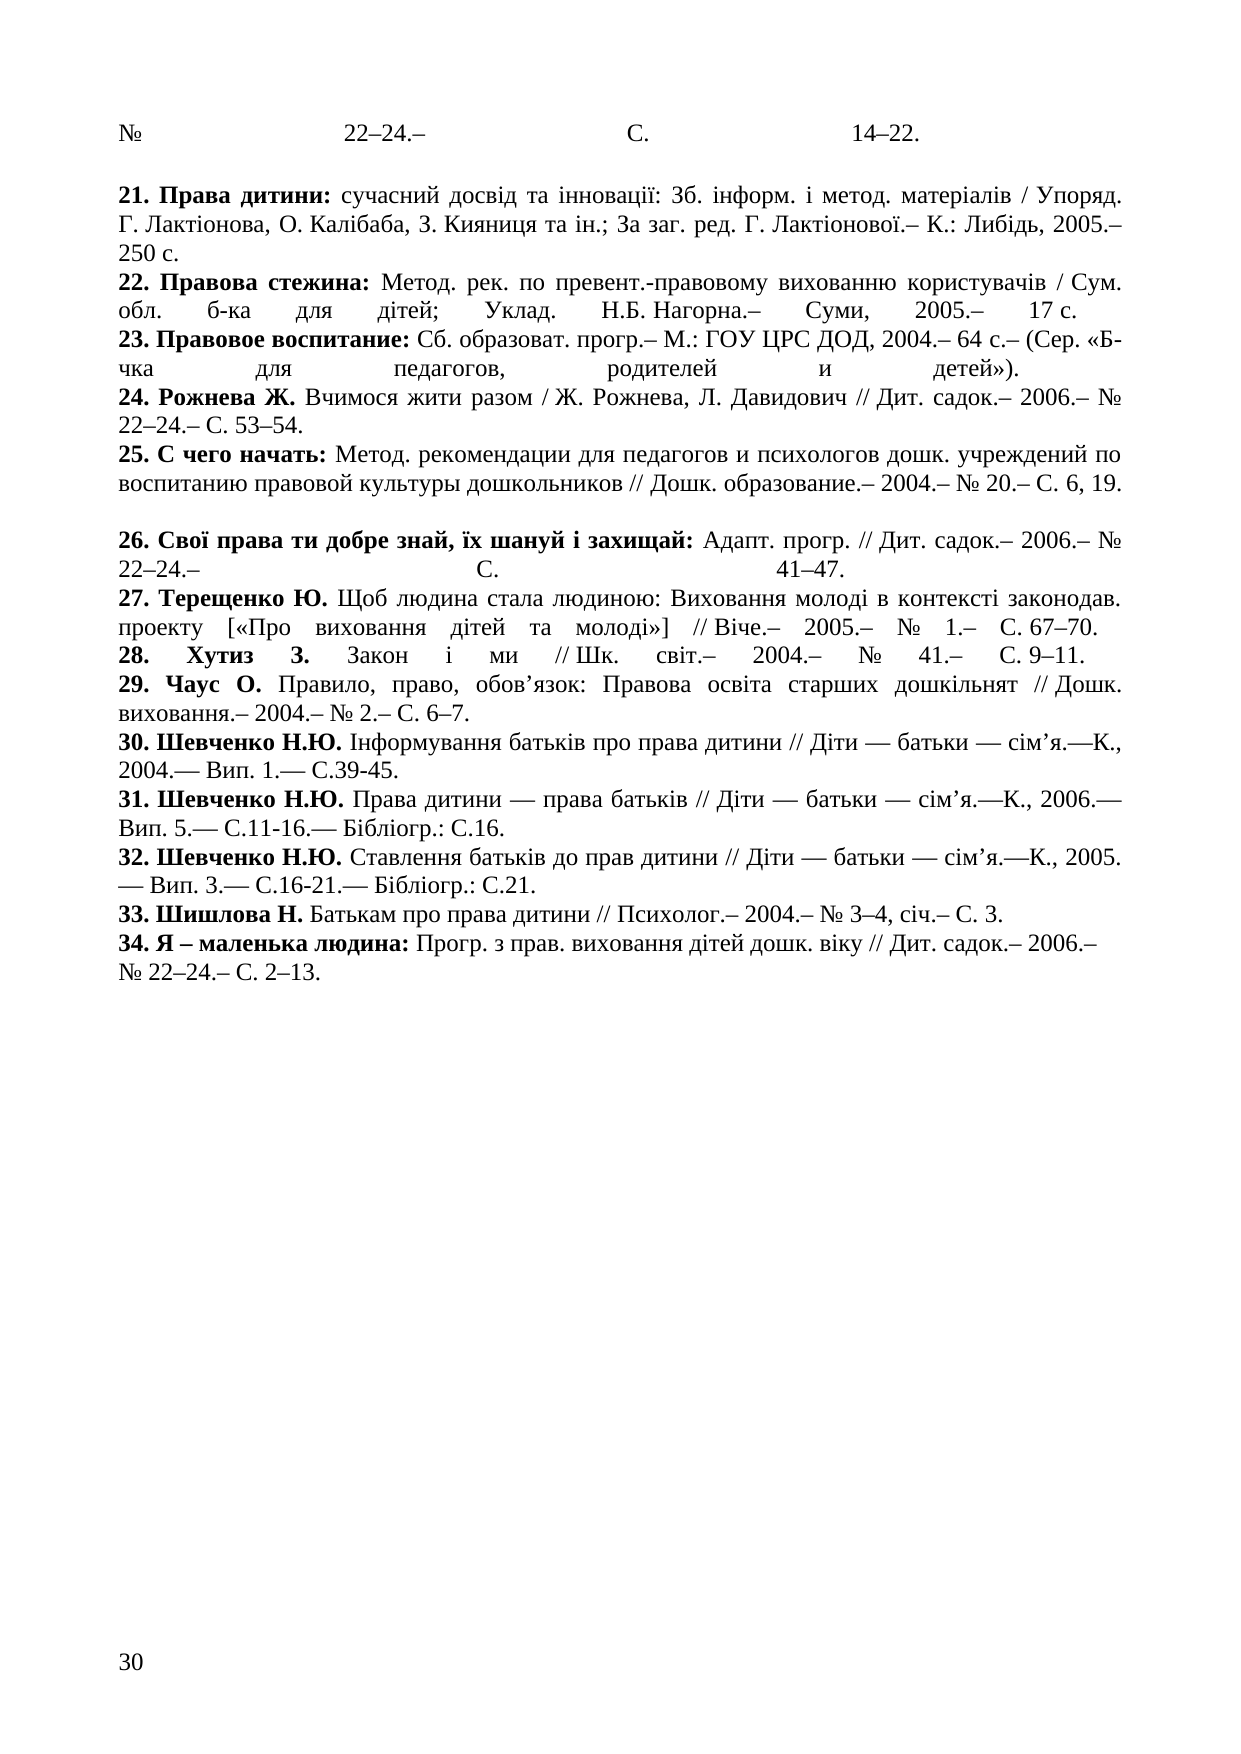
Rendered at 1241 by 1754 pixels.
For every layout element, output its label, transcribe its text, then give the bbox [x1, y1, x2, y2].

text 21. Права дитини: сучасний досвід та інновації: Зб. інформ. і метод. матеріалів / Упоряд. Г. Лактіонова, О. Калібаба, З. Кияниця та ін.; За заг. ред. Г. Лактіонової.– К.: Либідь, 2005.– 250 с. 22. Правова стежина: Метод. рек. по превент.-правовому вихованню користувачів / Сум. обл. б-ка для дітей; Уклад. Н.Б. Нагорна.– Суми, 2005.– 17 с. 23. Правовое воспитание: Сб. образоват. прогр.– М.: ГОУ ЦРС ДОД, 2004.– 64 с.– (Сер. «Б-чка для педагогов, родителей и детей»). 24. Рожнева Ж. Вчимося жити разом / Ж. Рожнева, Л. Давидович // Дит. садок.– 2006.– № 22–24.– С. 53–54. [118, 180, 1122, 439]
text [118, 118, 1122, 180]
text 25. С чего начать: Метод. рекомендации для педагогов и психологов дошк. учреждений по воспитанию правовой культуры дошкольников // Дошк. образование.– 2004.– № 20.– С. 6, 19. 26. Свої права ти добре знай, їх шануй і захищай: Адапт. прогр. // Дит. садок.– 2006.– № 22–24.– С. 41–47. 27. Терещенко Ю. Щоб людина стала людиною: Виховання молоді в контексті законодав. проекту [«Про виховання дітей та молоді»] // Віче.– 2005.– № 1.– С. 67–70. 28. Хутиз З. Закон і ми // Шк. світ.– 2004.– № 41.– С. 9–11. 29. Чаус О. Правило, право, обов’язок: Правова освіта старших дошкільнят // Дошк. виховання.– 2004.– № 2.– С. 6–7. [118, 439, 1122, 727]
text 31. Шевченко Н.Ю. Права дитини — права батьків // Діти — батьки — сім’я.—К., 2006.— Вип. 5.— С.11-16.— Бібліогр.: С.16. [118, 784, 1122, 842]
text 30. Шевченко Н.Ю. Інформування батьків про права дитини // Діти — батьки — сім’я.—К., 2004.— Вип. 1.— С.39-45. [118, 727, 1122, 784]
text 32. Шевченко Н.Ю. Ставлення батьків до прав дитини // Діти — батьки — сім’я.—К., 2005.— Вип. 3.— С.16-21.— Бібліогр.: С.21. [118, 842, 1122, 899]
text 33. Шишлова Н. Батькам про права дитини // Психолог.– 2004.– № 3–4, січ.– С. 3. 34. Я – маленька людина: Прогр. з прав. виховання дітей дошк. віку // Дит. садок.– 2006.– № 22–24.– С. 2–13. [118, 899, 1122, 1019]
